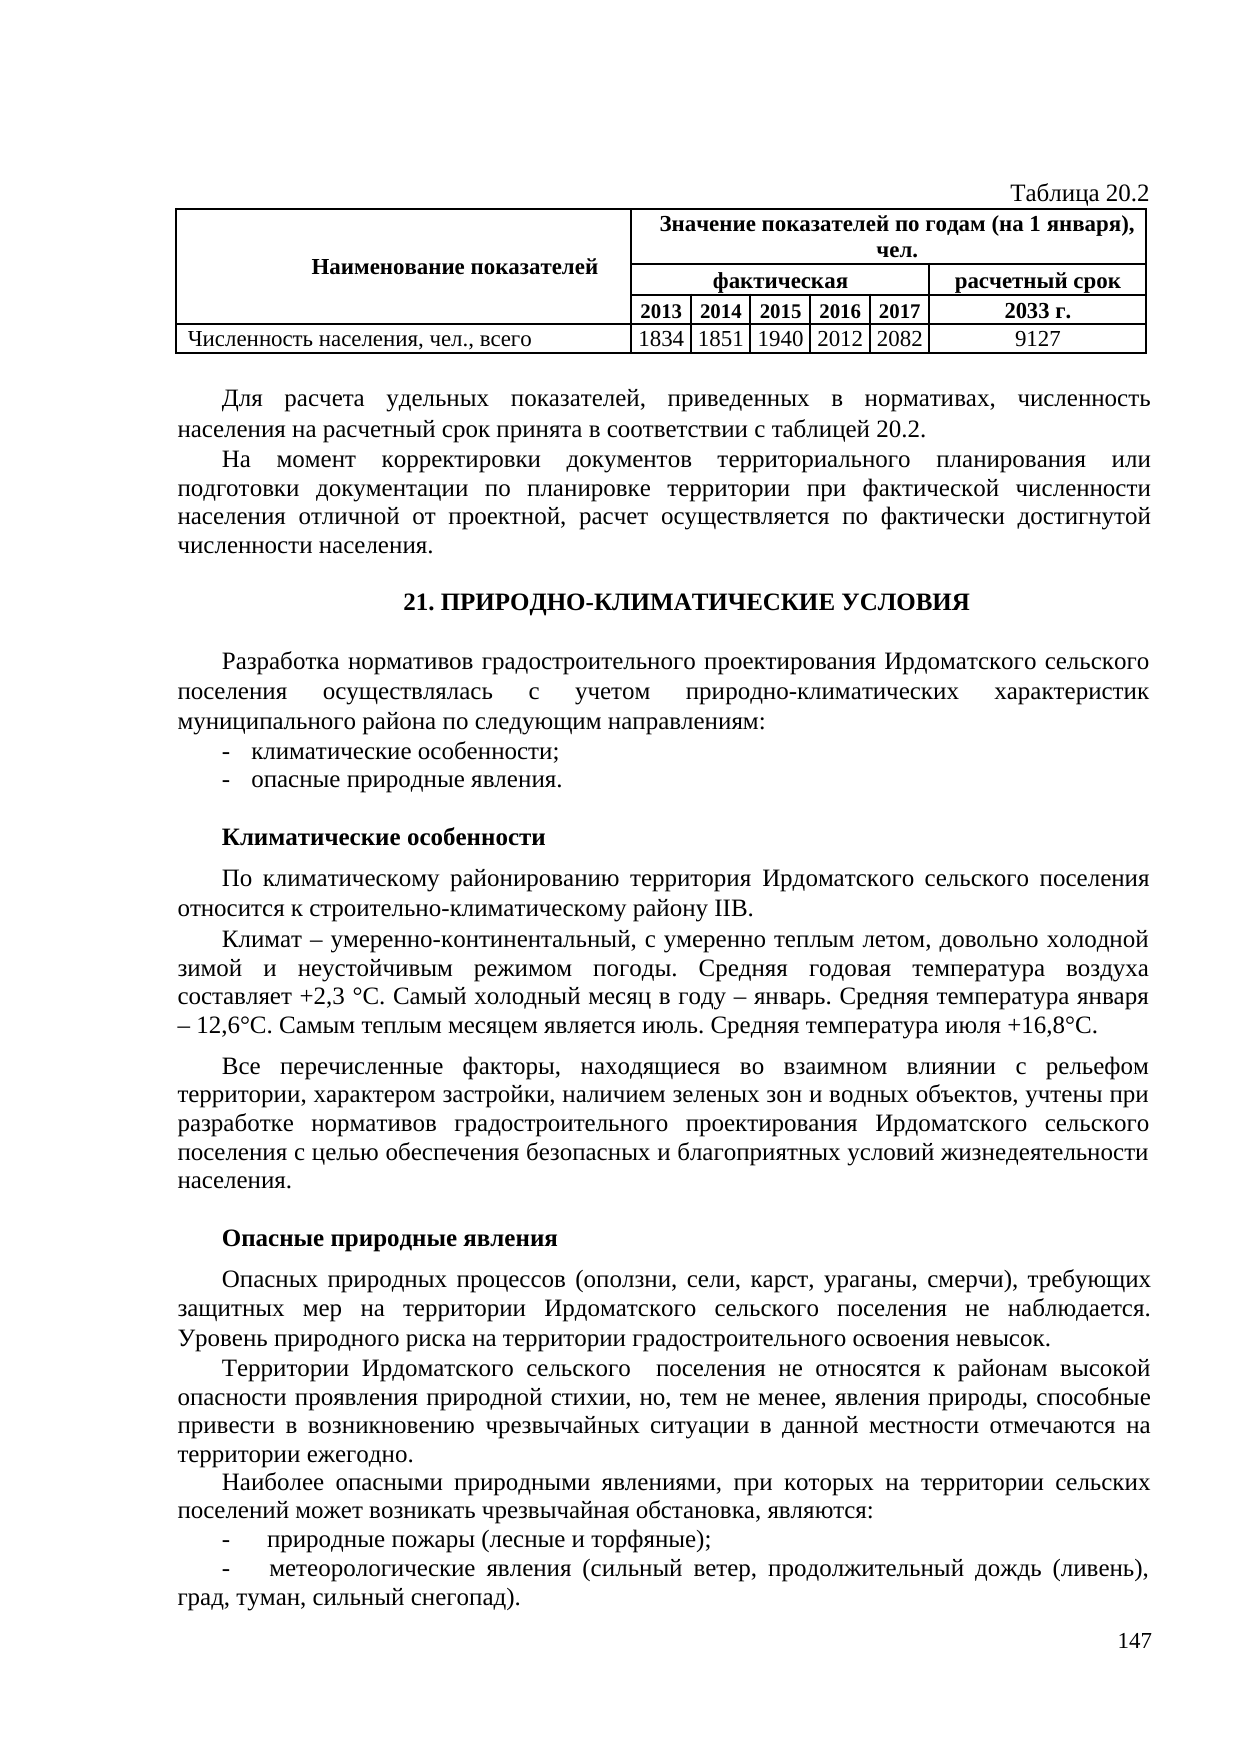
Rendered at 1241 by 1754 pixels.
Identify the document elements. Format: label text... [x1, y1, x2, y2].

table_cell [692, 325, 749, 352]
text Все перечисленные факторы, находящиеся во взаимном влиянии с рельефом территории, характером застройки, наличием зеленых зон и водных объектов, учтены при разработке нормативов градостроительного проектирования Ирдоматского сельского поселения с целью обеспечения безопасных и благоприятных условий жизнедеятельности населения. [177, 1051, 1149, 1194]
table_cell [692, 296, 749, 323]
list климатические особенности; [177, 736, 1152, 764]
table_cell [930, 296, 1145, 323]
list метеорологические явления (сильный ветер, продолжительный дождь (ливень), град, туман, сильный снегопад). [177, 1553, 1149, 1611]
text Наиболее опасными природными явлениями, при которых на территории сельских поселений может возникать чрезвычайная обстановка, являются: [177, 1468, 1152, 1524]
text Для расчета удельных показателей, приведенных в нормативах, численность населения на расчетный срок принята в соответствии с таблицей 20.2. [177, 383, 1152, 443]
text Разработка нормативов градостроительного проектирования Ирдоматского сельского поселения осуществлялась с учетом природно-климатических характеристик муниципального района по следующим направлениям: [177, 646, 1149, 734]
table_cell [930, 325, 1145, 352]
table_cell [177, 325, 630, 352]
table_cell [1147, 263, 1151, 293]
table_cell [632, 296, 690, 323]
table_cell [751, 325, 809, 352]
text Таблица 20.2 [250, 178, 1149, 207]
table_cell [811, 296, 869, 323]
text Климатические особенности [177, 822, 1152, 851]
text Опасных природных процессов (оползни, сели, карст, ураганы, смерчи), требующих защитных мер на территории Ирдоматского сельского поселения не наблюдается. Уровень природного риска на территории градостроительного освоения невысок. [177, 1264, 1152, 1352]
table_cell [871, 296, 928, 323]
text Климат – умеренно-континентальный, с умеренно теплым летом, довольно холодной зимой и неустойчивым режимом погоды. Средняя годовая температура воздуха составляет +2,3 °С. Самый холодный месяц в году – январь. Средняя температура января – 12,6°С. Самым теплым месяцем является июль. Средняя температура июля +16,8°С. [177, 924, 1149, 1039]
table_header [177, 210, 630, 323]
text На момент корректировки документов территориального планирования или подготовки документации по планировке территории при фактической численности населения отличной от проектной, расчет осуществляется по фактически достигнутой численности населения. [177, 444, 1152, 559]
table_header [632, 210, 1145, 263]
text По климатическому районированию территория Ирдоматского сельского поселения относится к строительно-климатическому району IIВ. [177, 863, 1149, 922]
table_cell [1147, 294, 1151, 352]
list опасные природные явления. [177, 764, 1152, 793]
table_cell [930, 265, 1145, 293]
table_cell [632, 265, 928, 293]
list природные пожары (лесные и торфяные); [177, 1524, 1152, 1553]
text Опасные природные явления [177, 1223, 1152, 1251]
text 21. ПРИРОДНО-КЛИМАТИЧЕСКИЕ УСЛОВИЯ [177, 587, 1152, 616]
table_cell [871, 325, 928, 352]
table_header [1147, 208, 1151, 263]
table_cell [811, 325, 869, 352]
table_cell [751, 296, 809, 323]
text Территории Ирдоматского сельского поселения не относятся к районам высокой опасности проявления природной стихии, но, тем не менее, явления природы, способные привести в возникновению чрезвычайных ситуации в данной местности отмечаются на территории ежегодно. [177, 1353, 1152, 1468]
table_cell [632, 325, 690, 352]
